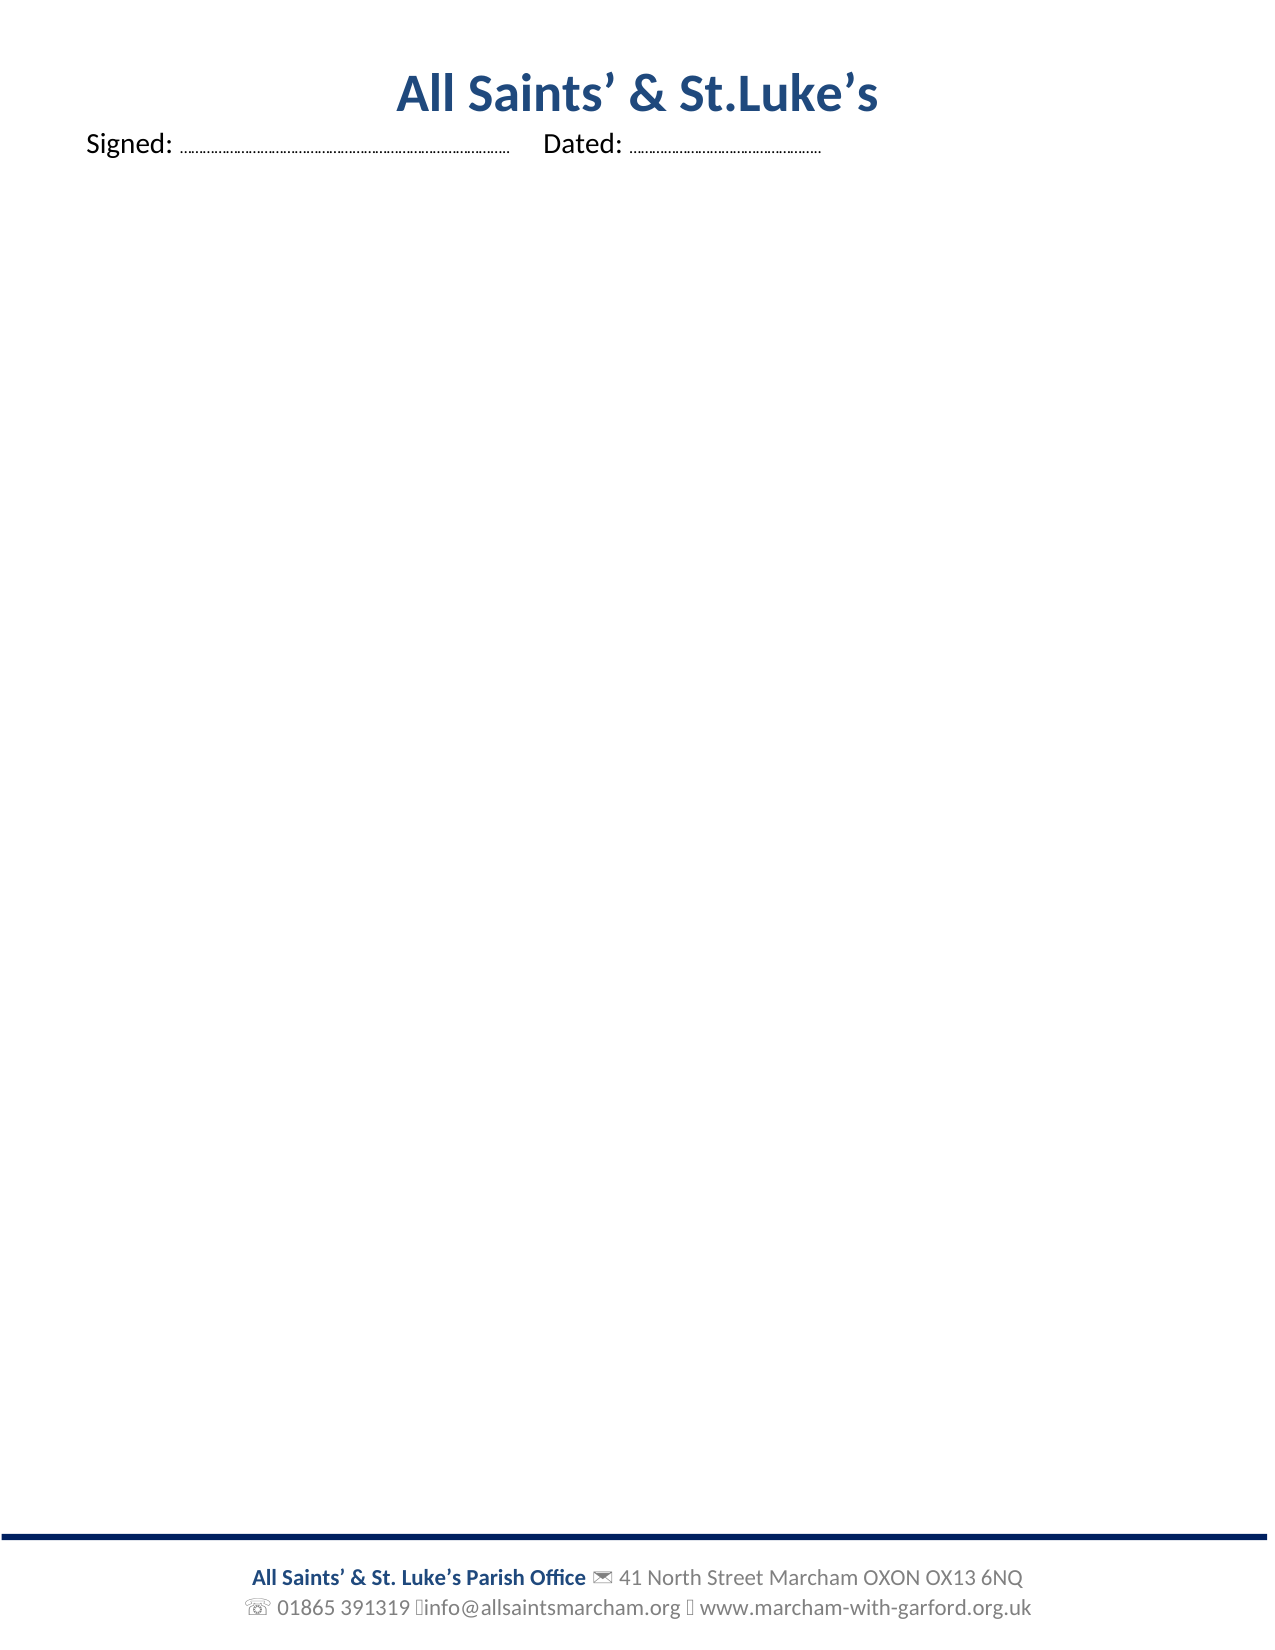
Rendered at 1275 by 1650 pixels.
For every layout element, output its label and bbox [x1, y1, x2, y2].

table_cell [75, 125, 1200, 161]
